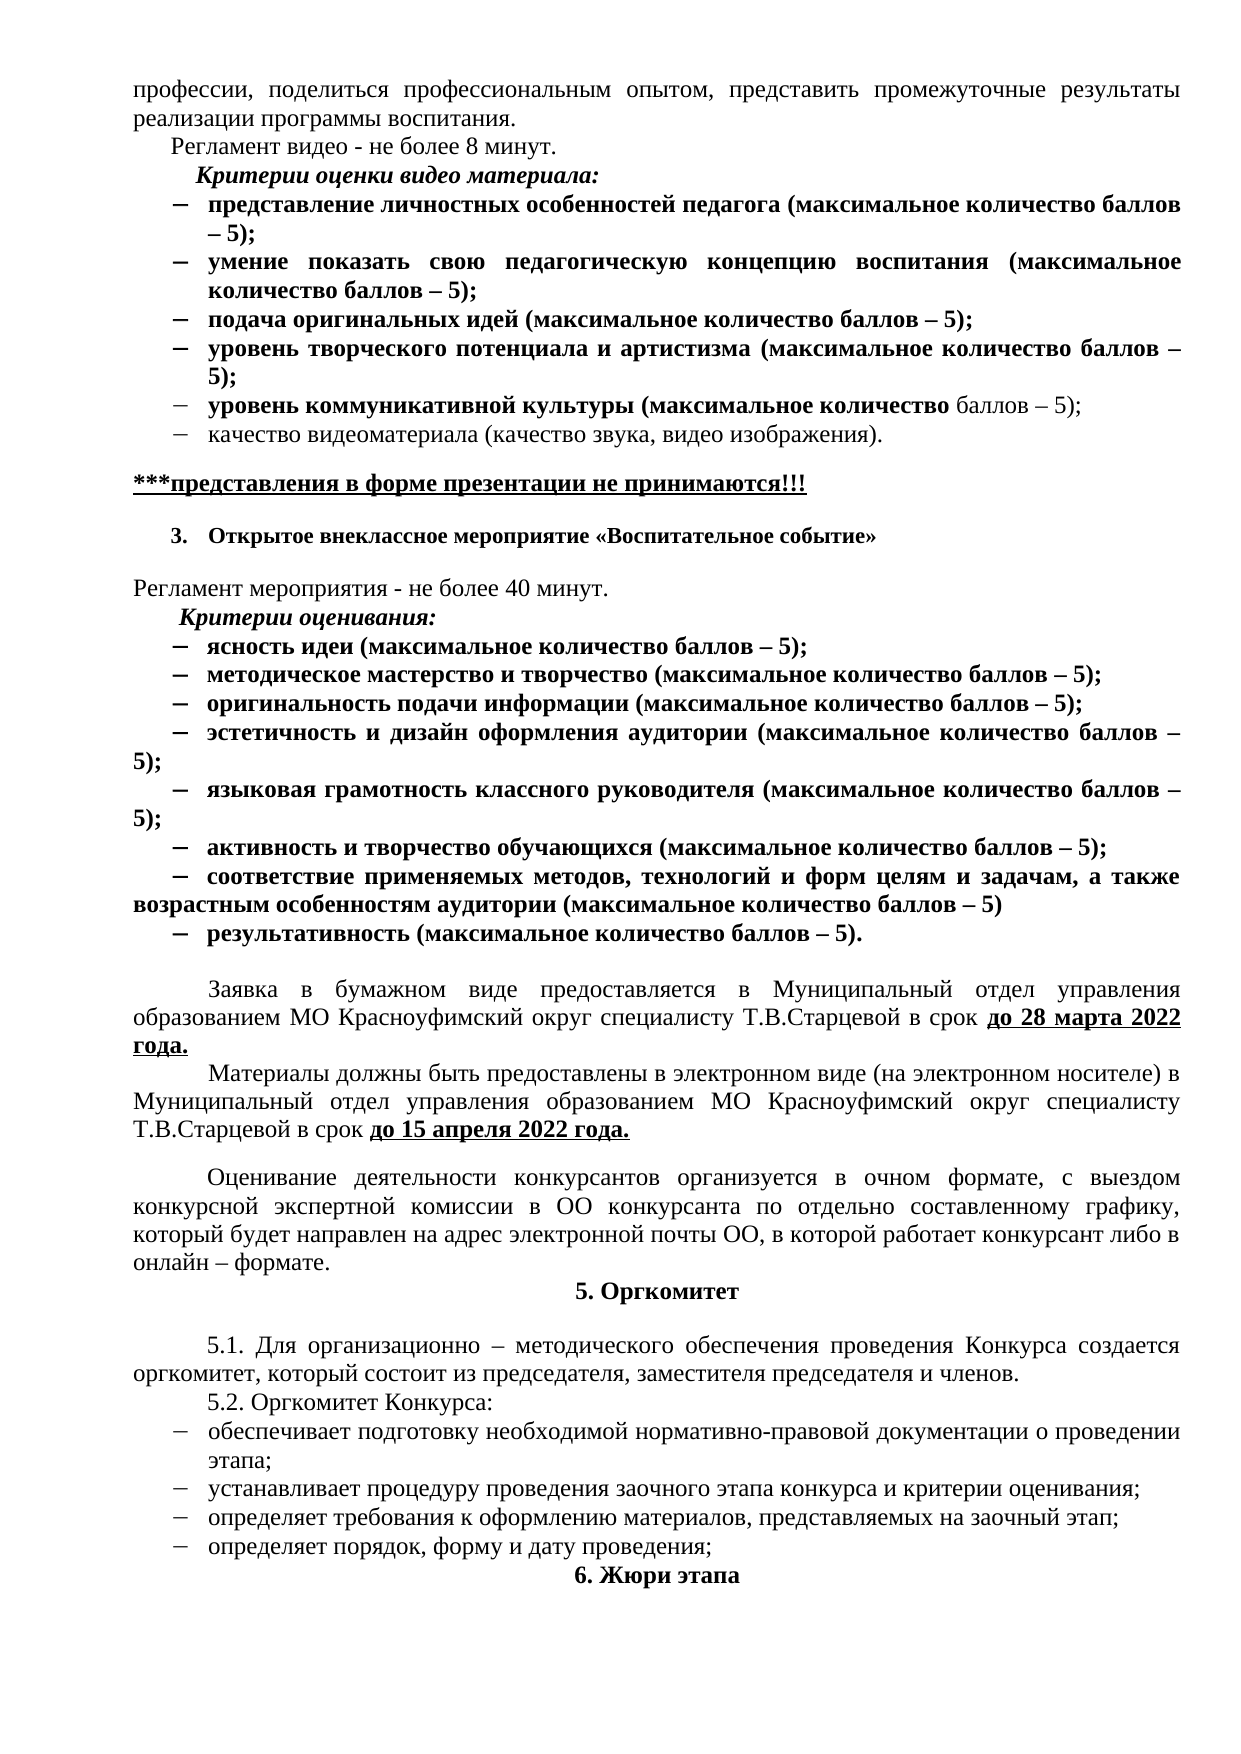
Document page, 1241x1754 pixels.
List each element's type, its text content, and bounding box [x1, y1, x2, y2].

list устанавливает процедуру проведения заочного этапа конкурса и критерии оценивания; [170, 1473, 1181, 1502]
text 5.2. Оргкомитет Конкурса: [133, 1387, 1181, 1416]
list эстетичность и дизайн оформления аудитории (максимальное количество баллов – 5); [133, 717, 1181, 774]
text Регламент видео - не более 8 минут. [133, 131, 1181, 160]
list определяет требования к оформлению материалов, представляемых на заочный этап; [170, 1502, 1181, 1531]
list уровень творческого потенциала и артистизма (максимальное количество баллов – 5); [170, 333, 1181, 390]
text ***представления в форме презентации не принимаются!!! [133, 468, 1181, 497]
text Регламент мероприятия - не более 40 минут. [133, 573, 1181, 602]
list определяет порядок, форму и дату проведения; [170, 1531, 1181, 1560]
list языковая грамотность классного руководителя (максимальное количество баллов – 5); [133, 774, 1181, 832]
text Критерии оценивания: [160, 602, 1181, 631]
list умение показать свою педагогическую концепцию воспитания (максимальное количество баллов – 5); [170, 246, 1181, 304]
list результативность (максимальное количество баллов – 5). [133, 918, 1181, 947]
list представление личностных особенностей педагога (максимальное количество баллов – 5); [170, 189, 1181, 246]
list активность и творчество обучающихся (максимальное количество баллов – 5); [133, 832, 1181, 861]
text 5. Оргкомитет [133, 1276, 1181, 1305]
list Материалы должны быть предоставлены в электронном виде (на электронном носителе) в Муниципальный отдел управления образованием МО Красноуфимский округ специалисту Т.В.Старцевой в срок до 15 апреля 2022 года. [133, 1059, 1181, 1142]
text 6. Жюри этапа [133, 1560, 1181, 1588]
list методическое мастерство и творчество (максимальное количество баллов – 5); [133, 659, 1181, 688]
text 5.1. Для организационно – методического обеспечения проведения Конкурса создается оргкомитет, который состоит из председателя, заместителя председателя и членов. [133, 1330, 1181, 1387]
list соответствие применяемых методов, технологий и форм целям и задачам, а также возрастным особенностям аудитории (максимальное количество баллов – 5) [133, 861, 1181, 918]
list Открытое внеклассное мероприятие «Воспитательное событие» [170, 522, 1181, 548]
list Заявка в бумажном виде предоставляется в Муниципальный отдел управления образованием МО Красноуфимский округ специалисту Т.В.Старцевой в срок до 28 марта 2022 года. [133, 975, 1181, 1059]
text Оценивание деятельности конкурсантов организуется в очном формате, с выездом конкурсной экспертной комиссии в ОО конкурсанта по отдельно составленному графику, который будет направлен на адрес электронной почты ОО, в которой работает конкурсант либо в онлайн – формате. [133, 1163, 1181, 1276]
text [133, 74, 1181, 131]
list оригинальность подачи информации (максимальное количество баллов – 5); [133, 688, 1181, 717]
text Критерии оценки видео материала: [133, 160, 1181, 189]
list обеспечивает подготовку необходимой нормативно-правовой документации о проведении этапа; [170, 1416, 1181, 1473]
list ясность идеи (максимальное количество баллов – 5); [133, 631, 1181, 659]
list подача оригинальных идей (максимальное количество баллов – 5); [170, 304, 1181, 333]
list уровень коммуникативной культуры (максимальное количество баллов – 5); [170, 390, 1181, 419]
list качество видеоматериала (качество звука, видео изображения). [170, 419, 1181, 448]
